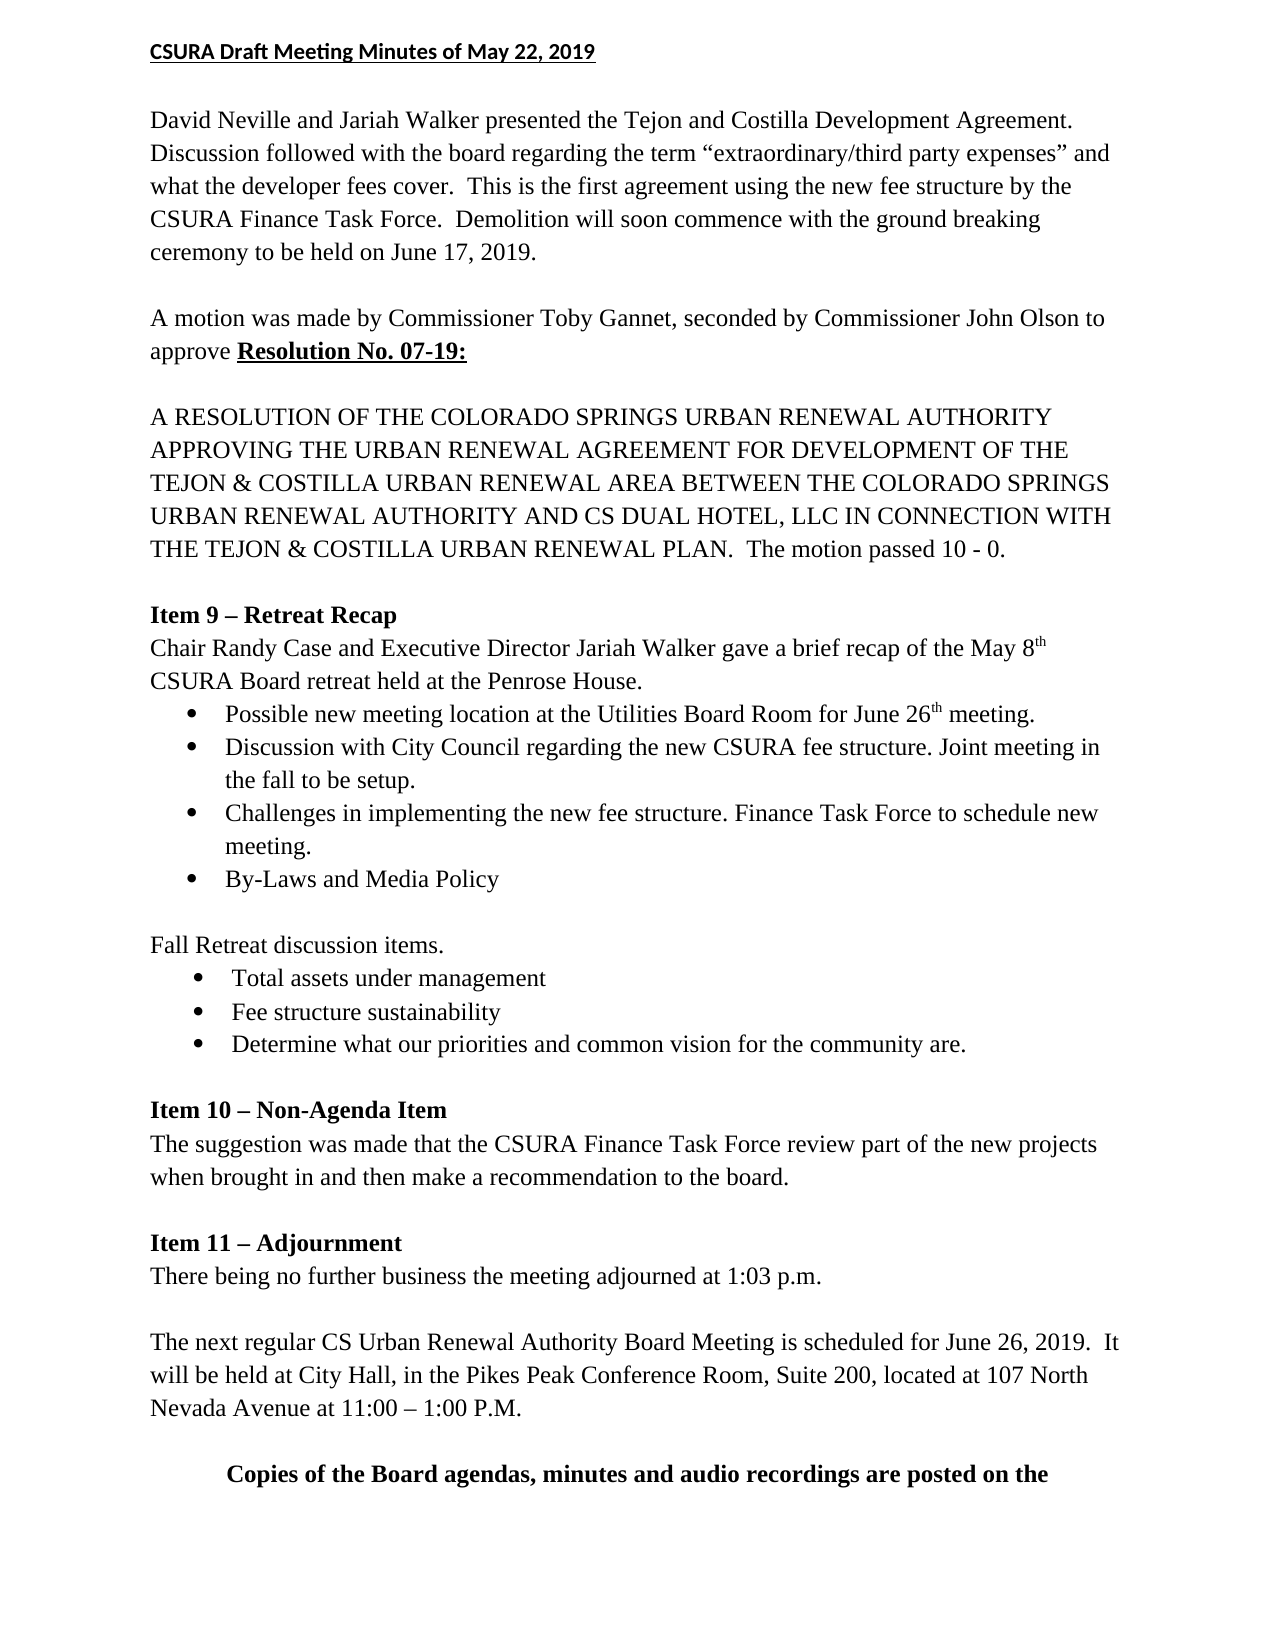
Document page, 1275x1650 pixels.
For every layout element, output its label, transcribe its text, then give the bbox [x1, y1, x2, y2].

text Copies of the Board agendas, minutes and audio recordings are posted on the [150, 1459, 1125, 1488]
list Possible new meeting location at the Utilities Board Room for June 26th meeting. [187, 699, 1125, 728]
text Item 10 – Non-Agenda Item [150, 1096, 1125, 1124]
text Item 11 – Adjournment [150, 1228, 1125, 1256]
list Challenges in implementing the new fee structure. Finance Task Force to schedule new meeting. [187, 798, 1125, 860]
text Item 9 – Retreat Recap [150, 600, 1125, 629]
text A motion was made by Commissioner Toby Gannet, seconded by Commissioner John Olson to approve Resolution No. 07-19: [150, 303, 1125, 365]
list Determine what our priorities and common vision for the community are. [194, 1029, 1125, 1058]
text A RESOLUTION OF THE COLORADO SPRINGS URBAN RENEWAL AUTHORITY APPROVING THE URBAN RENEWAL AGREEMENT FOR DEVELOPMENT OF THE TEJON & COSTILLA URBAN RENEWAL AREA BETWEEN THE COLORADO SPRINGS URBAN RENEWAL AUTHORITY AND CS DUAL HOTEL, LLC IN CONNECTION WITH THE TEJON & COSTILLA URBAN RENEWAL PLAN. The motion passed 10 - 0. [150, 402, 1125, 563]
list Fee structure sustainability [194, 997, 1125, 1025]
text The next regular CS Urban Renewal Authority Board Meeting is scheduled for June 26, 2019. It will be held at City Hall, in the Pikes Peak Conference Room, Suite 200, located at 107 North Nevada Avenue at 11:00 – 1:00 P.M. [150, 1327, 1125, 1422]
text Fall Retreat discussion items. [150, 931, 1125, 959]
text There being no further business the meeting adjourned at 1:03 p.m. [150, 1261, 1125, 1289]
text David Neville and Jariah Walker presented the Tejon and Costilla Development Agreement. Discussion followed with the board regarding the term “extraordinary/third party expenses” and what the developer fees cover. This is the first agreement using the new fee structure by the CSURA Finance Task Force. Demolition will soon commence with the ground breaking ceremony to be held on June 17, 2019. [150, 105, 1125, 266]
text The suggestion was made that the CSURA Finance Task Force review part of the new projects when brought in and then make a recommendation to the board. [150, 1129, 1125, 1190]
list Discussion with City Council regarding the new CSURA fee structure. Joint meeting in the fall to be setup. [187, 732, 1125, 794]
list By-Laws and Media Policy [187, 864, 1125, 893]
list Total assets under management [194, 963, 1125, 992]
text Chair Randy Case and Executive Director Jariah Walker gave a brief recap of the May 8th CSURA Board retreat held at the Penrose House. [150, 633, 1125, 695]
